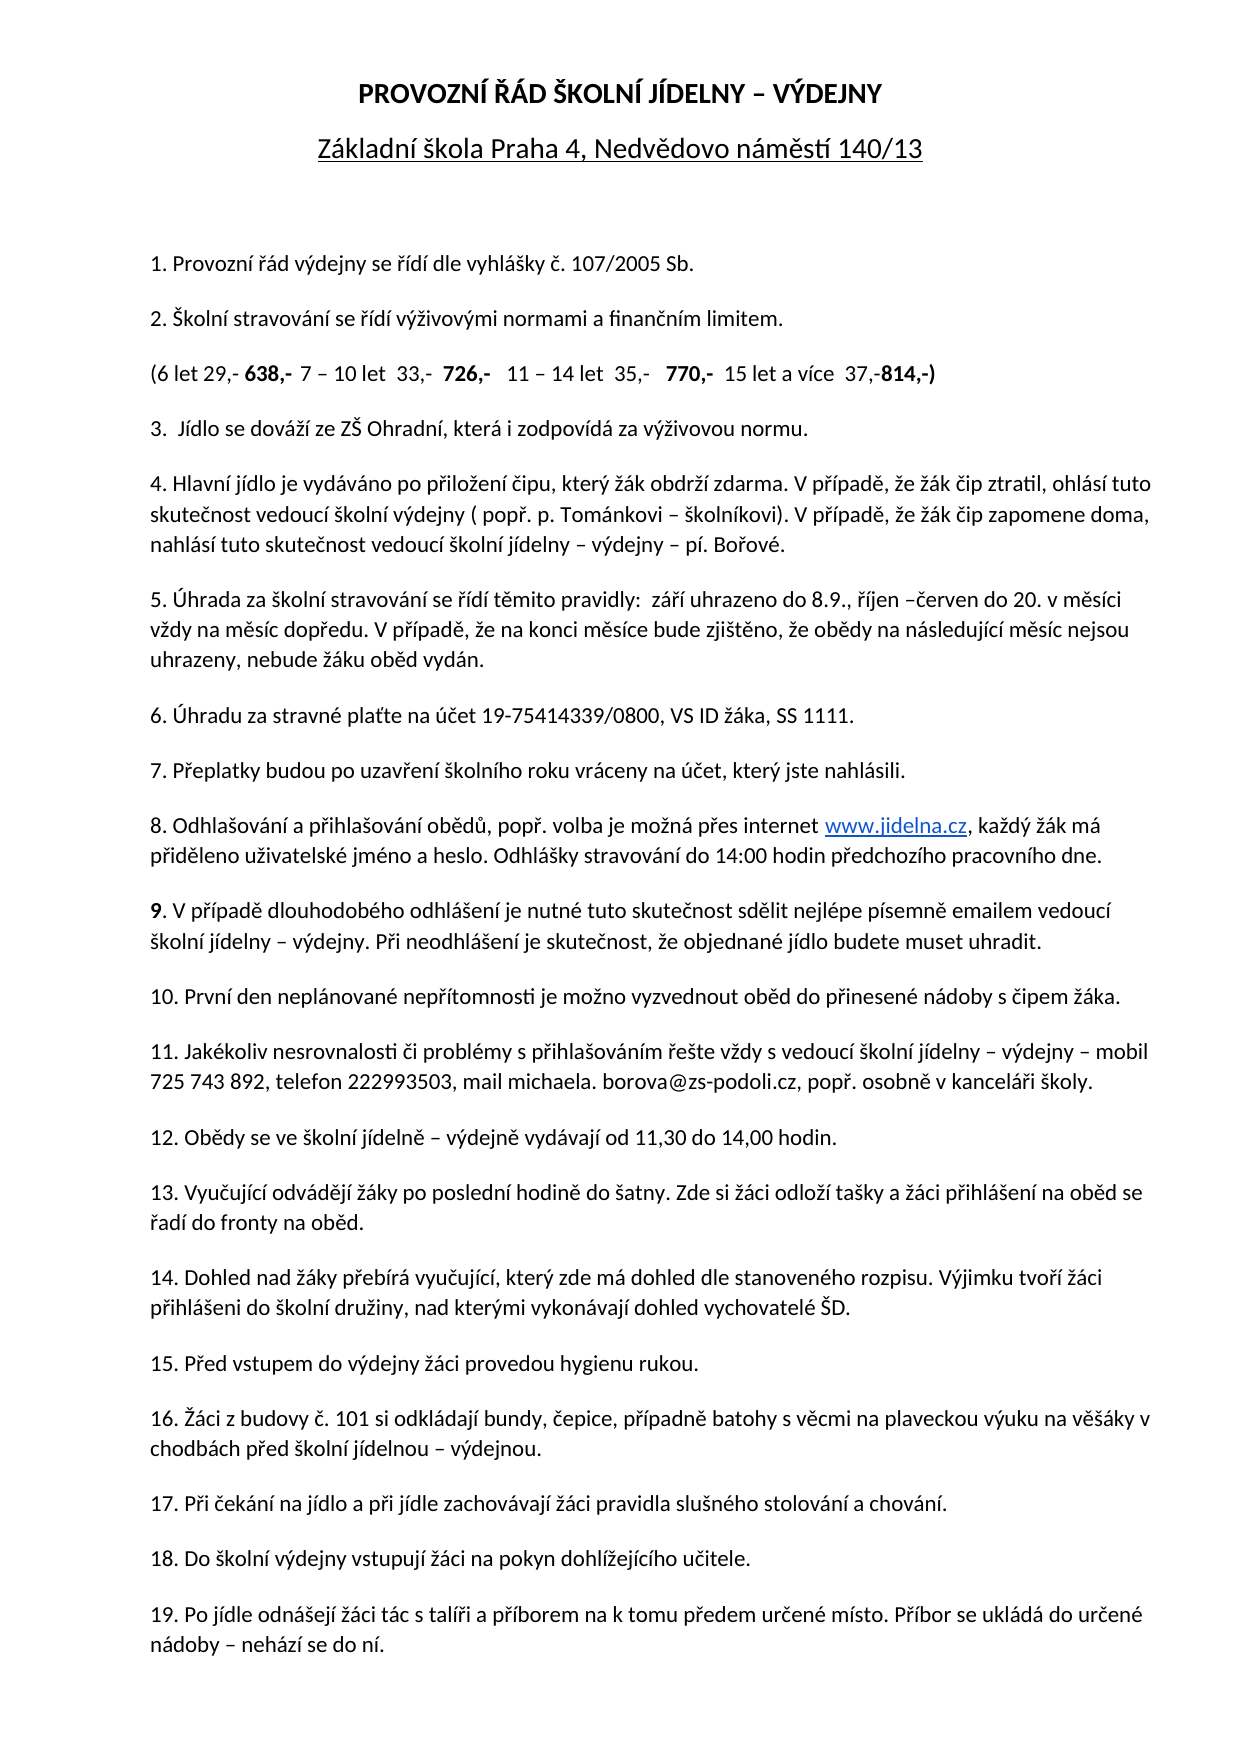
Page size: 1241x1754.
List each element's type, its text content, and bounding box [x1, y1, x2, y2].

text 2. Školní stravování se řídí výživovými normami a finančním limitem. [150, 304, 1165, 332]
text Základní škola Praha 4, Nedvědovo náměstí 140/13 [75, 130, 1165, 166]
text 11. Jakékoliv nesrovnalosti či problémy s přihlašováním řešte vždy s vedoucí školní jídelny – výdejny – mobil 725 743 892, telefon 222993503, mail michaela. borova@zs-podoli.cz, popř. osobně v kanceláři školy. [150, 1037, 1165, 1095]
text 12. Obědy se ve školní jídelně – výdejně vydávají od 11,30 do 14,00 hodin. [150, 1123, 1165, 1151]
text 6. Úhradu za stravné plaťte na účet 19-75414339/0800, VS ID žáka, SS 1111. [150, 701, 1165, 729]
text 17. Při čekání na jídlo a při jídle zachovávají žáci pravidla slušného stolování a chování. [150, 1489, 1165, 1517]
text 4. Hlavní jídlo je vydáváno po přiložení čipu, který žák obdrží zdarma. V případě, že žák čip ztratil, ohlásí tuto skutečnost vedoucí školní výdejny ( popř. p. Tománkovi – školníkovi). V případě, že žák čip zapomene doma, nahlásí tuto skutečnost vedoucí školní jídelny – výdejny – pí. Bořové. [150, 469, 1165, 558]
text 7. Přeplatky budou po uzavření školního roku vráceny na účet, který jste nahlásili. [150, 756, 1165, 784]
text (6 let 29,- 638,- 7 – 10 let 33,- 726,- 11 – 14 let 35,- 770,- 15 let a více 37,-814,-) [150, 359, 1165, 387]
text 13. Vyučující odvádějí žáky po poslední hodině do šatny. Zde si žáci odloží tašky a žáci přihlášení na oběd se řadí do fronty na oběd. [150, 1178, 1165, 1236]
text 18. Do školní výdejny vstupují žáci na pokyn dohlížejícího učitele. [150, 1544, 1165, 1572]
text 9. V případě dlouhodobého odhlášení je nutné tuto skutečnost sdělit nejlépe písemně emailem vedoucí školní jídelny – výdejny. Při neodhlášení je skutečnost, že objednané jídlo budete muset uhradit. [150, 897, 1165, 955]
text 14. Dohled nad žáky přebírá vyučující, který zde má dohled dle stanoveného rozpisu. Výjimku tvoří žáci přihlášeni do školní družiny, nad kterými vykonávají dohled vychovatelé ŠD. [150, 1263, 1165, 1321]
text 8. Odhlašování a přihlašování obědů, popř. volba je možná přes internet www.jidelna.cz, každý žák má přiděleno uživatelské jméno a heslo. Odhlášky stravování do 14:00 hodin předchozího pracovního dne. [150, 811, 1165, 869]
text 16. Žáci z budovy č. 101 si odkládají bundy, čepice, případně batohy s věcmi na plaveckou výuku na věšáky v chodbách před školní jídelnou – výdejnou. [150, 1404, 1165, 1462]
text 5. Úhrada za školní stravování se řídí těmito pravidly: září uhrazeno do 8.9., říjen –červen do 20. v měsíci vždy na měsíc dopředu. V případě, že na konci měsíce bude zjištěno, že obědy na následující měsíc nejsou uhrazeny, nebude žáku oběd vydán. [150, 585, 1165, 673]
text 3. Jídlo se dováží ze ZŠ Ohradní, která i zodpovídá za výživovou normu. [150, 414, 1165, 442]
text 15. Před vstupem do výdejny žáci provedou hygienu rukou. [150, 1349, 1165, 1377]
text PROVOZNÍ ŘÁD ŠKOLNÍ JÍDELNY – VÝDEJNY [75, 75, 1165, 111]
text 19. Po jídle odnášejí žáci tác s talíři a příborem na k tomu předem určené místo. Příbor se ukládá do určené nádoby – nehází se do ní. [150, 1600, 1165, 1658]
text 10. První den neplánované nepřítomnosti je možno vyzvednout oběd do přinesené nádoby s čipem žáka. [150, 982, 1165, 1010]
text 1. Provozní řád výdejny se řídí dle vyhlášky č. 107/2005 Sb. [150, 249, 1165, 277]
